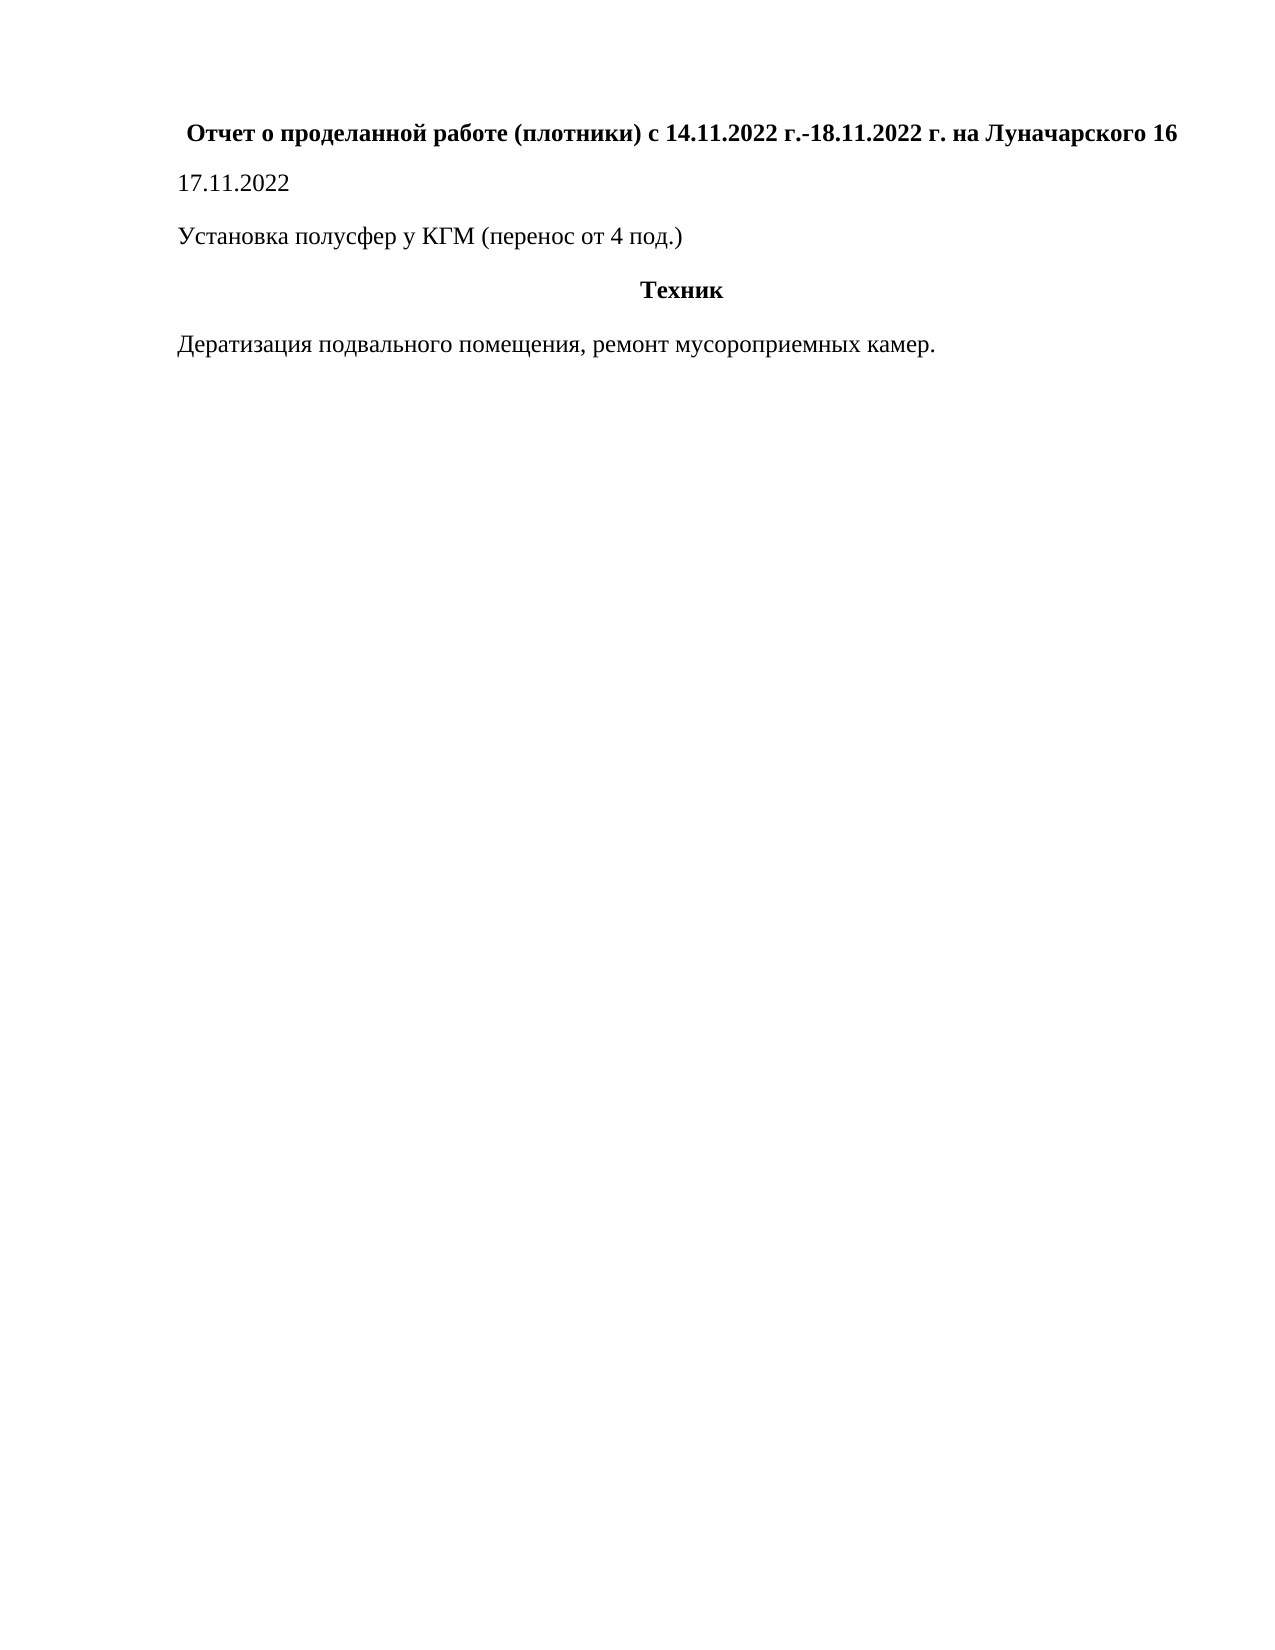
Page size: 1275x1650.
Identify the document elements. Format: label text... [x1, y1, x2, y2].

text Установка полусфер у КГМ (перенос от 4 под.) [177, 221, 1186, 250]
text Техник [177, 275, 1186, 304]
text Отчет о проделанной работе (плотники) с 14.11.2022 г.-18.11.2022 г. на Луначарского 16 [177, 118, 1186, 147]
text Дератизация подвального помещения, ремонт мусороприемных камер. [177, 329, 1186, 358]
text 17.11.2022 [177, 168, 1186, 196]
